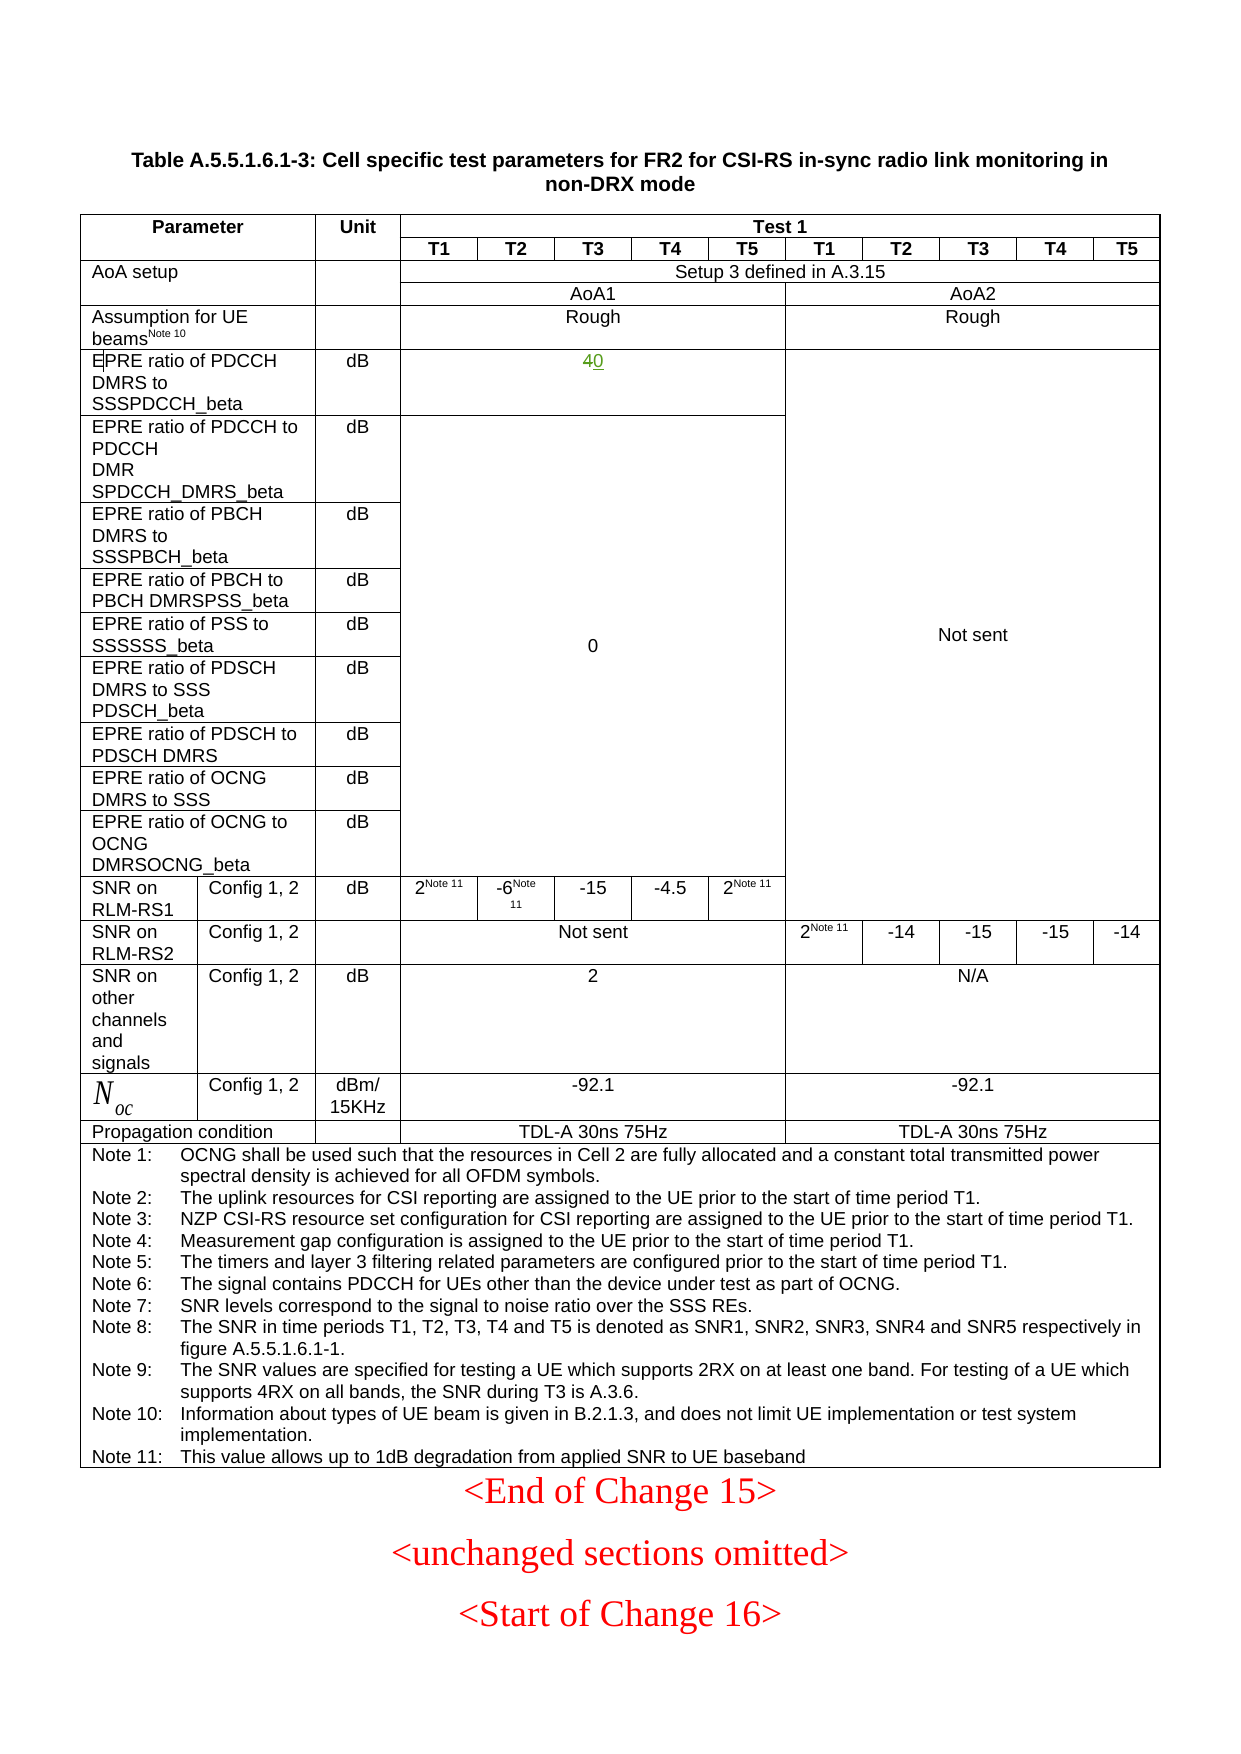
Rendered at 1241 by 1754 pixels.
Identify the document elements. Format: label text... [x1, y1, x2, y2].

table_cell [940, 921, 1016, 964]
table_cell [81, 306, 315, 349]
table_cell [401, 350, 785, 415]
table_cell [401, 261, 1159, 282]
text <Start of Change 16> [118, 1592, 1122, 1635]
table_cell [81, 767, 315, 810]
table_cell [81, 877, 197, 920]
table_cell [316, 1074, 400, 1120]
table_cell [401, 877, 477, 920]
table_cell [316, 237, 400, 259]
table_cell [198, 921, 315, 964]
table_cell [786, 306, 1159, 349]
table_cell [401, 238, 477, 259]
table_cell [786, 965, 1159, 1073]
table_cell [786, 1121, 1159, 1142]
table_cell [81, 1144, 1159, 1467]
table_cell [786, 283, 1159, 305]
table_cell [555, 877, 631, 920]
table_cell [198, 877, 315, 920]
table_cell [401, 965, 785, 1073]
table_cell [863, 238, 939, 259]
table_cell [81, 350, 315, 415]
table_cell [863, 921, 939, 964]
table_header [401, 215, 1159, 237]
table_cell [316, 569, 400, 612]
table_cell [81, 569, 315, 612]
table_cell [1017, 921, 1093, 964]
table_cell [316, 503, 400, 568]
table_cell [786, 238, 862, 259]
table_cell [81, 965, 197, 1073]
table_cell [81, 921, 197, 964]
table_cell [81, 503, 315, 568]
text <End of Change 15> [118, 1468, 1122, 1511]
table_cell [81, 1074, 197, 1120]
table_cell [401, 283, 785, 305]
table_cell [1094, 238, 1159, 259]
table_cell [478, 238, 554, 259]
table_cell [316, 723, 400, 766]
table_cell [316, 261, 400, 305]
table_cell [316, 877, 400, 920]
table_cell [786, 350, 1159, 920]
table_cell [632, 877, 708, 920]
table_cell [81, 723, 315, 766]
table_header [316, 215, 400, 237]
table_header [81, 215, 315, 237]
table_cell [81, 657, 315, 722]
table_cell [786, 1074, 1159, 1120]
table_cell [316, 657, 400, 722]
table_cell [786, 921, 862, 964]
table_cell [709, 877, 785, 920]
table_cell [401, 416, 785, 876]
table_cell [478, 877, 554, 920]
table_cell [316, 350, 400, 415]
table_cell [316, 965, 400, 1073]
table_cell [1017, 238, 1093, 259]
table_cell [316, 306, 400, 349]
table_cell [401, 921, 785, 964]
text <unchanged sections omitted> [118, 1530, 1122, 1573]
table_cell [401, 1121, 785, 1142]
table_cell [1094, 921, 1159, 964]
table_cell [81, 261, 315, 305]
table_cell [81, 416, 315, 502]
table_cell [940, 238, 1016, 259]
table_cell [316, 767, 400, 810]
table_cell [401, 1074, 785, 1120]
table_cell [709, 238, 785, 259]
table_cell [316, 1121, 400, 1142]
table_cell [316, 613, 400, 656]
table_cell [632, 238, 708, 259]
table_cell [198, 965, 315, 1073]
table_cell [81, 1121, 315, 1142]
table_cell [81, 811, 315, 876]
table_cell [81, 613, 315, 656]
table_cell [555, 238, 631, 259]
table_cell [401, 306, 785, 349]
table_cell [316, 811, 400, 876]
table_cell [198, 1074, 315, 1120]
text Table A.5.5.1.6.1-3: Cell specific test parameters for FR2 for CSI-RS in-sync radio link monitoring in non-DRX mode [118, 148, 1122, 196]
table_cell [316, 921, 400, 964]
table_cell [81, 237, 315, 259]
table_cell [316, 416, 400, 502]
